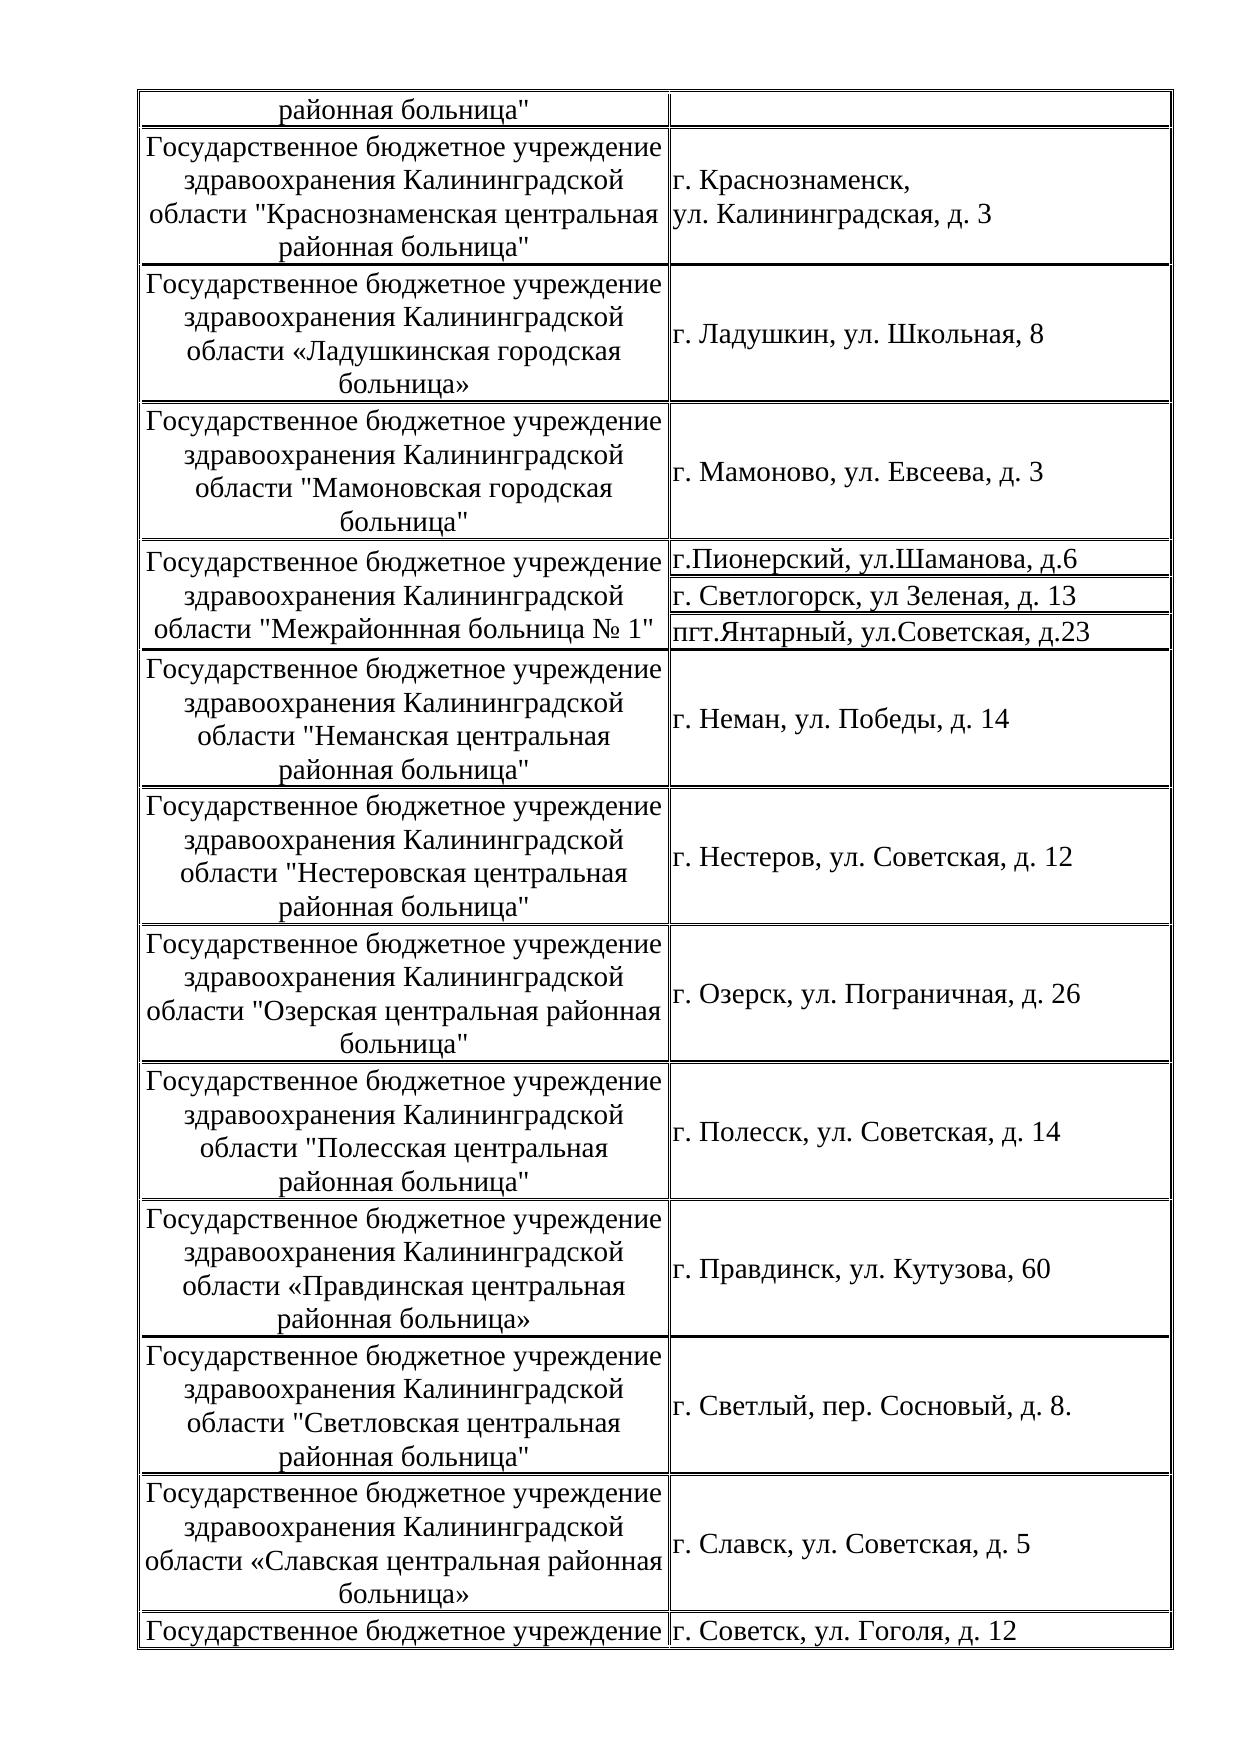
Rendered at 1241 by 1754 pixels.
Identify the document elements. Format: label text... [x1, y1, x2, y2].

table_cell Государственное бюджетное учреждение здравоохранения Калининградской области "Неманская центральная районная больница" [138, 648, 668, 785]
table_cell г. Нестеров, ул. Советская, д. 12 [671, 785, 1171, 923]
table_cell Государственное бюджетное учреждение здравоохранения Калининградской области "Межрайоннная больница № 1" [138, 538, 669, 648]
table_cell Государственное бюджетное учреждение здравоохранения Калининградской области "Полесская центральная районная больница" [140, 1060, 668, 1197]
table_cell г. Мамоново, ул. Евсеева, д. 3 [671, 400, 1171, 538]
table_cell пгт.Янтарный, ул.Советская, д.23 [671, 611, 1171, 648]
table_cell Государственное бюджетное учреждение здравоохранения Калининградской области "Светловская центральная районная больница" [140, 1335, 668, 1472]
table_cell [140, 92, 669, 125]
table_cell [138, 1610, 669, 1646]
table_cell г. Озерск, ул. Пограничная, д. 26 [670, 923, 1172, 1060]
table_cell Государственное бюджетное учреждение здравоохранения Калининградской области «Правдинская центральная районная больница» [140, 1198, 668, 1335]
table_cell Государственное бюджетное учреждение здравоохранения Калининградской области "Нестеровская центральная районная больница" [140, 785, 668, 923]
table_cell г. Неман, ул. Победы, д. 14 [671, 648, 1172, 785]
table_cell г. Правдинск, ул. Кутузова, 60 [671, 1198, 1171, 1335]
table_cell Государственное бюджетное учреждение здравоохранения Калининградской области «Славская центральная районная больница» [140, 1472, 668, 1610]
table_cell Государственное бюджетное учреждение здравоохранения Калининградской области "Краснознаменская центральная районная больница" [140, 125, 668, 263]
table_cell г.Пионерский, ул.Шаманова, д.6 [670, 538, 1172, 574]
table_cell г. Ладушкин, ул. Школьная, 8 [671, 263, 1172, 400]
table_cell г. Краснознаменск, ул. Калининградская, д. 3 [671, 125, 1171, 263]
table_cell Государственное бюджетное учреждение здравоохранения Калининградской области "Озерская центральная районная больница" [138, 923, 669, 1060]
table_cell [670, 1610, 1172, 1646]
table_cell Государственное бюджетное учреждение здравоохранения Калининградской области «Ладушкинская городская больница» [138, 263, 668, 400]
table_cell г. Светлый, пер. Сосновый, д. 8. [671, 1335, 1170, 1472]
table_cell Государственное бюджетное учреждение здравоохранения Калининградской области "Мамоновская городская больница" [140, 400, 668, 538]
table_cell г. Славск, ул. Советская, д. 5 [671, 1472, 1171, 1610]
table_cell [670, 92, 1170, 125]
table_cell г. Светлогорск, ул Зеленая, д. 13 [671, 574, 1171, 611]
table_cell г. Полесск, ул. Советская, д. 14 [671, 1060, 1171, 1197]
